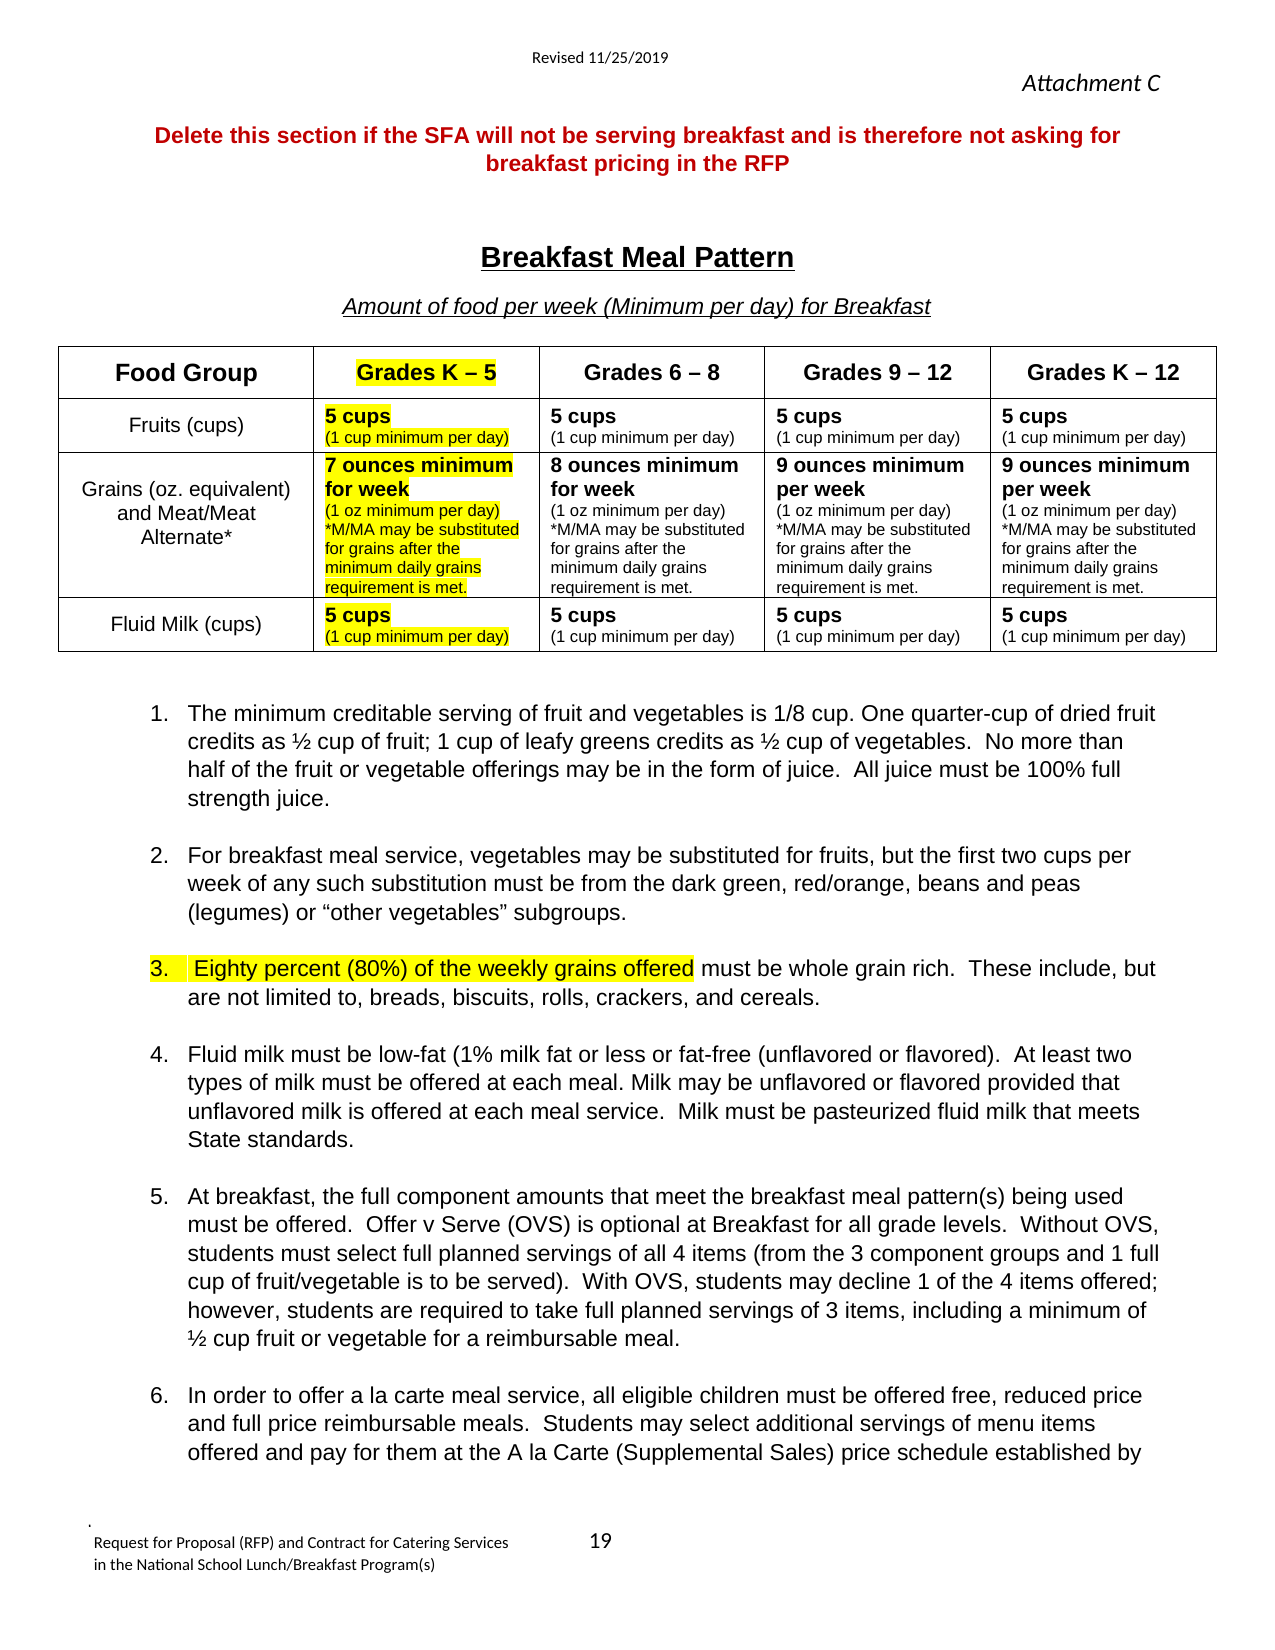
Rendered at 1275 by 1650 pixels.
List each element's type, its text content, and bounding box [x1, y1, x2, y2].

table_cell 5 cups (1 cup minimum per day) [765, 399, 990, 452]
list The minimum creditable serving of fruit and vegetables is 1/8 cup. One quarter-cup of dried fruit credits as ½ cup of fruit; 1 cup of leafy greens credits as ½ cup of vegetables. No more than half of the fruit or vegetable offerings may be in the form of juice. All juice must be 100% full strength juice. [150, 699, 1162, 811]
table_cell 5 cups (1 cup minimum per day) [314, 399, 539, 452]
table_cell 5 cups (1 cup minimum per day) [991, 399, 1216, 452]
table_cell 7 ounces minimum for week (1 oz minimum per day) *M/MA may be substituted for grains after the minimum daily grains requirement is met. [314, 453, 539, 597]
table_cell 5 cups (1 cup minimum per day) [540, 598, 764, 651]
list At breakfast, the full component amounts that meet the breakfast meal pattern(s) being used must be offered. Offer v Serve (OVS) is optional at Breakfast for all grade levels. Without OVS, students must select full planned servings of all 4 items (from the 3 component groups and 1 full cup of fruit/vegetable is to be served). With OVS, students may decline 1 of the 4 items offered; however, students are required to take full planned servings of 3 items, including a minimum of ½ cup fruit or vegetable for a reimbursable meal. [150, 1183, 1162, 1351]
table_header Grades 9 – 12 [765, 347, 990, 398]
table_cell Grains (oz. equivalent) and Meat/Meat Alternate* [59, 453, 313, 597]
table_cell Fruits (cups) [59, 399, 313, 452]
table_cell 5 cups (1 cup minimum per day) [540, 399, 764, 452]
table_header Grades K – 5 [314, 347, 539, 398]
table_cell 9 ounces minimum per week (1 oz minimum per day) *M/MA may be substituted for grains after the minimum daily grains requirement is met. [765, 453, 990, 597]
table_cell 5 cups (1 cup minimum per day) [991, 598, 1216, 651]
table_cell 8 ounces minimum for week (1 oz minimum per day) *M/MA may be substituted for grains after the minimum daily grains requirement is met. [540, 453, 764, 597]
text Breakfast Meal Pattern [112, 241, 1162, 274]
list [150, 1382, 1162, 1465]
list Fluid milk must be low-fat (1% milk fat or less or fat-free (unflavored or flavored). At least two types of milk must be offered at each meal. Milk may be unflavored or flavored provided that unflavored milk is offered at each meal service. Milk must be pasteurized fluid milk that meets State standards. [150, 1041, 1162, 1152]
table_header Food Group [59, 347, 313, 398]
table_cell Fluid Milk (cups) [59, 598, 313, 651]
text Amount of food per week (Minimum per day) for Breakfast [112, 293, 1162, 320]
table_cell 9 ounces minimum per week (1 oz minimum per day) *M/MA may be substituted for grains after the minimum daily grains requirement is met. [991, 453, 1216, 597]
list Eighty percent (80%) of the weekly grains offered must be whole grain rich. These include, but are not limited to, breads, biscuits, rolls, crackers, and cereals. [150, 955, 1162, 1010]
table_header Grades 6 – 8 [540, 347, 764, 398]
table_cell 5 cups (1 cup minimum per day) [765, 598, 990, 651]
table_cell 5 cups (1 cup minimum per day) [314, 598, 539, 651]
table_header Grades K – 12 [991, 347, 1216, 398]
list For breakfast meal service, vegetables may be substituted for fruits, but the first two cups per week of any such substitution must be from the dark green, red/orange, beans and peas (legumes) or “other vegetables” subgroups. [150, 842, 1162, 925]
text Delete this section if the SFA will not be serving breakfast and is therefore not asking for breakfast pricing in the RFP [112, 122, 1162, 177]
